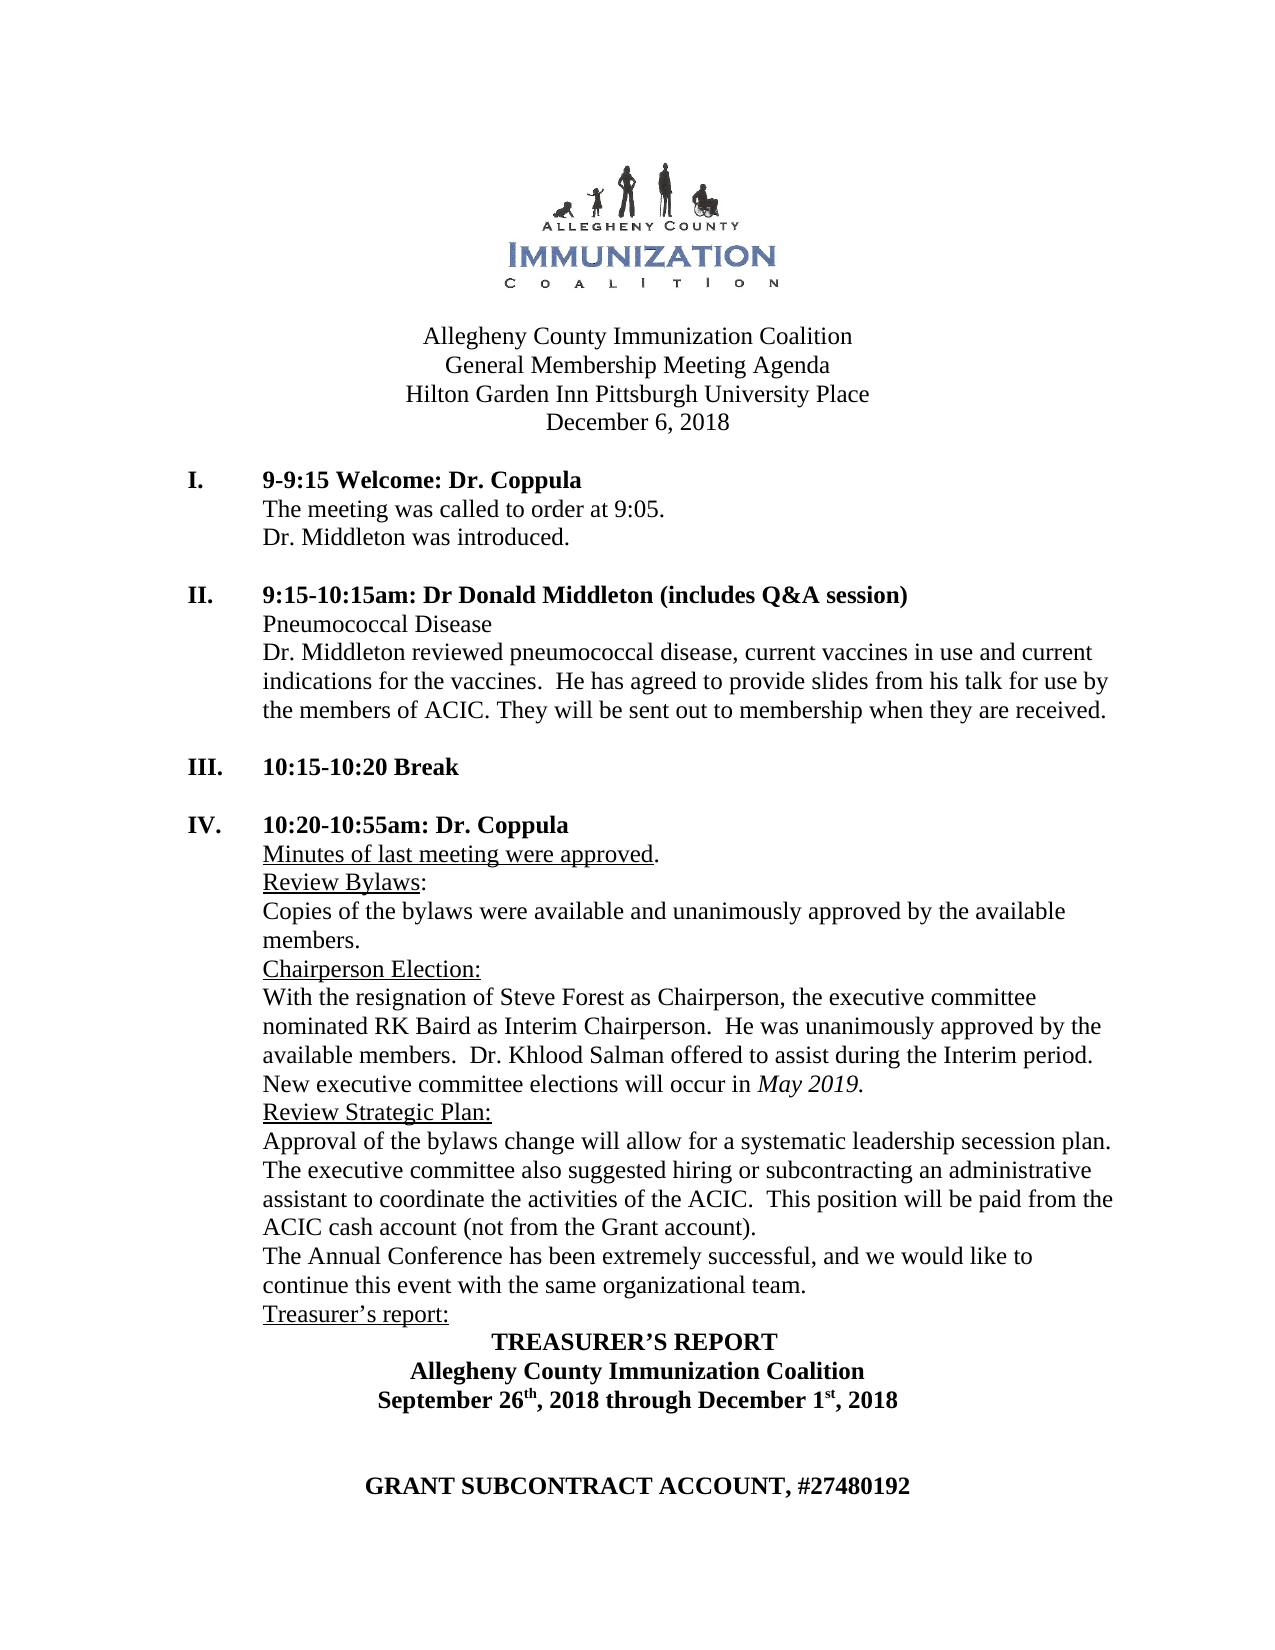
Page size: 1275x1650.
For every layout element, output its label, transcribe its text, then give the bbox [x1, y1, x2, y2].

list Dr. Middleton reviewed pneumococcal disease, current vaccines in use and current indications for the vaccines. He has agreed to provide slides from his talk for use by the members of ACIC. They will be sent out to membership when they are received. [262, 637, 1125, 724]
text Dr. Middleton was introduced. [262, 522, 1125, 551]
list Review Bylaws: [262, 867, 1125, 896]
text December 6, 2018 [150, 407, 1125, 436]
list Approval of the bylaws change will allow for a systematic leadership secession plan. The executive committee also suggested hiring or subcontracting an administrative assistant to coordinate the activities of the ACIC. This position will be paid from the ACIC cash account (not from the Grant account). [262, 1126, 1125, 1241]
list Minutes of last meeting were approved. [262, 839, 1125, 867]
list New executive committee elections will occur in May 2019. [262, 1069, 1125, 1097]
text General Membership Meeting Agenda [150, 350, 1125, 379]
list Review Strategic Plan: [262, 1097, 1125, 1126]
list With the resignation of Steve Forest as Chairperson, the executive committee nominated RK Baird as Interim Chairperson. He was unanimously approved by the available members. Dr. Khlood Salman offered to assist during the Interim period. [262, 982, 1125, 1069]
list 9:15-10:15am: Dr Donald Middleton (includes Q&A session) [187, 580, 1125, 609]
list 10:15-10:20 Break [187, 752, 1125, 781]
text TREASURER’S REPORT Allegheny County Immunization Coalition [150, 1327, 1125, 1385]
text September 26th, 2018 through December 1st, 2018 [150, 1385, 1125, 1414]
text The meeting was called to order at 9:05. [262, 494, 1125, 522]
text Allegheny County Immunization Coalition [150, 321, 1125, 350]
text Hilton Garden Inn Pittsburgh University Place [150, 379, 1125, 407]
text GRANT SUBCONTRACT ACCOUNT, #27480192 [150, 1471, 1125, 1500]
list The Annual Conference has been extremely successful, and we would like to continue this event with the same organizational team. [262, 1241, 1125, 1299]
list 10:20-10:55am: Dr. Coppula [187, 810, 1125, 839]
list Pneumococcal Disease [262, 609, 1125, 637]
picture [498, 150, 783, 293]
list Chairperson Election: [262, 954, 1125, 982]
list 9-9:15 Welcome: Dr. Coppula [187, 465, 1125, 494]
list Treasurer’s report: [262, 1299, 1125, 1327]
list Copies of the bylaws were available and unanimously approved by the available members. [262, 896, 1125, 954]
